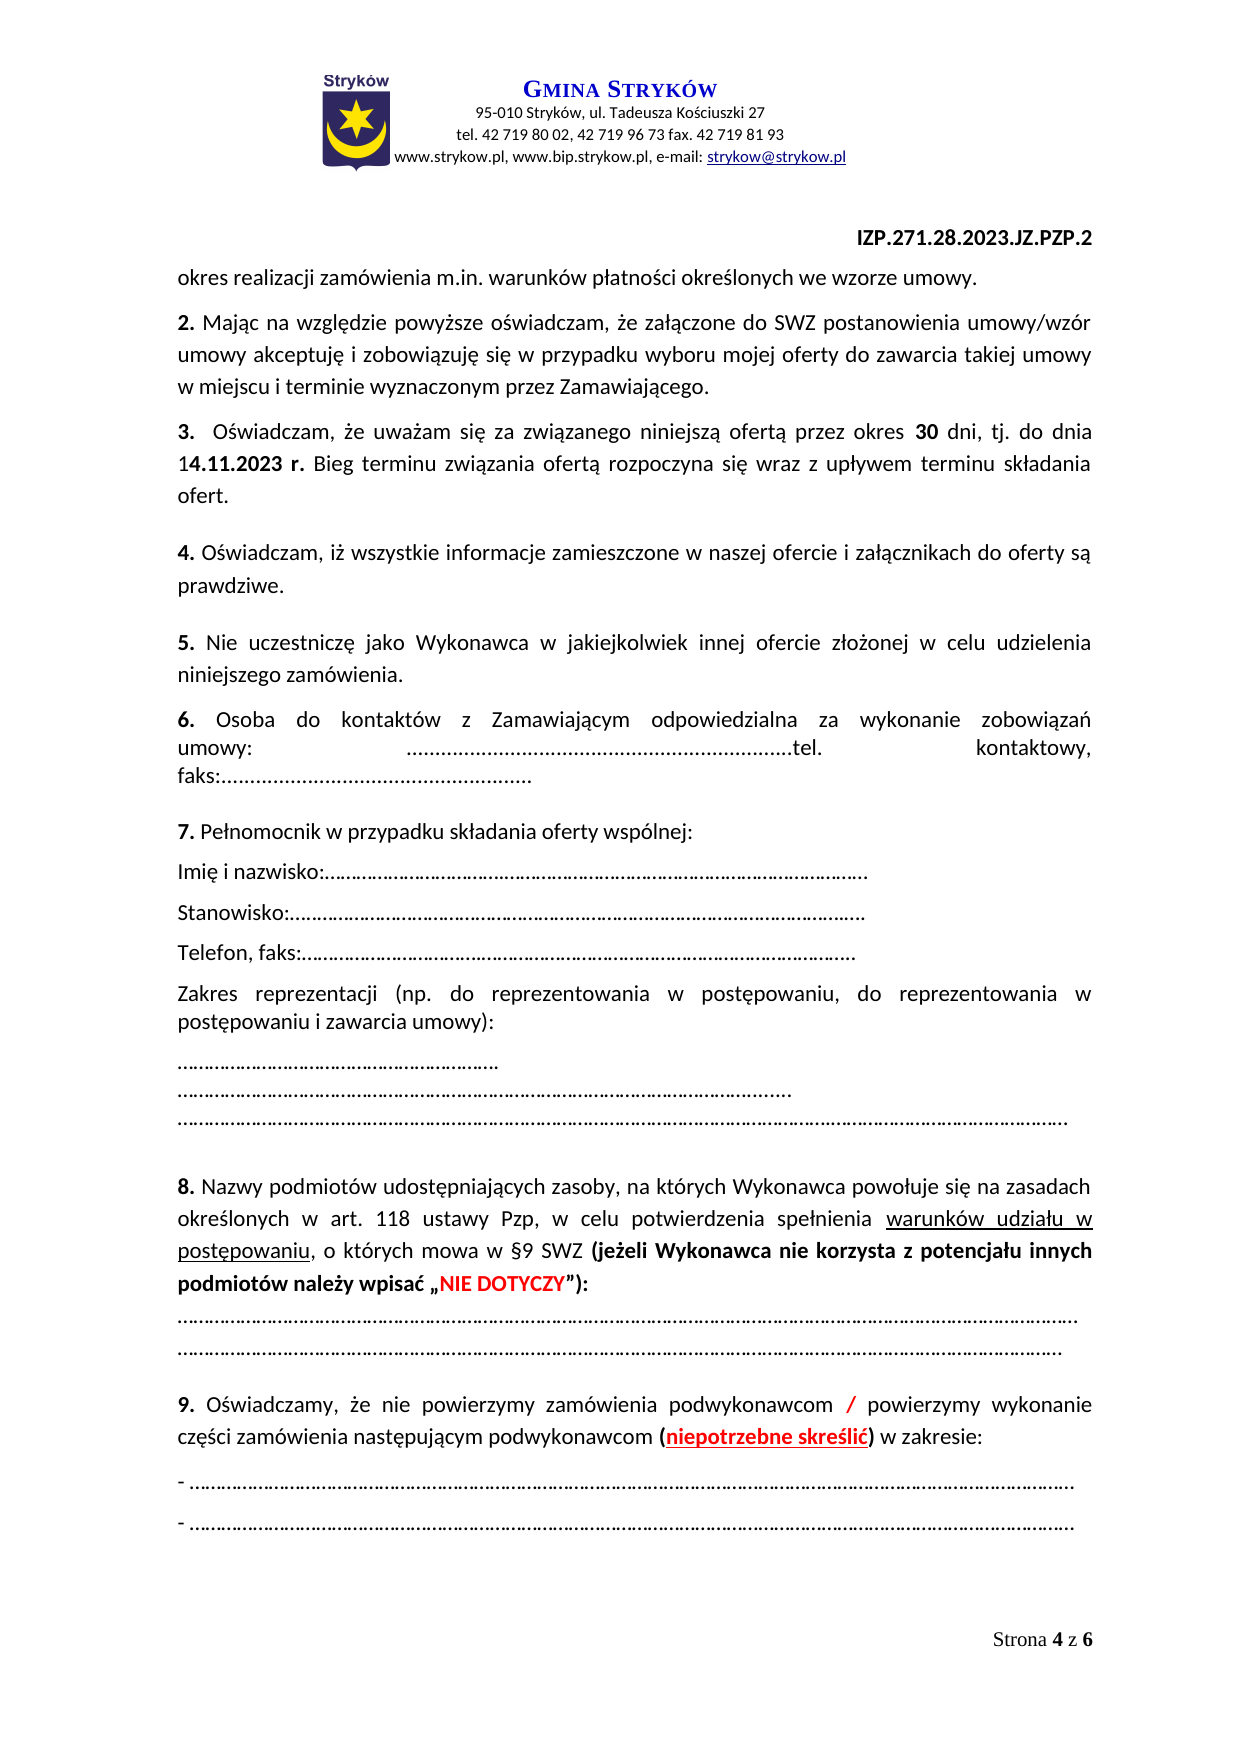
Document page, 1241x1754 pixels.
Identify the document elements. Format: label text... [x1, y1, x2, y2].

text 7. Pełnomocnik w przypadku składania oferty wspólnej: [177, 817, 1093, 845]
text 6. Osoba do kontaktów z Zamawiającym odpowiedzialna za wykonanie zobowiązań umowy: ...................................................................tel. kontaktowy, faks:...................................................... [177, 705, 1093, 789]
text Imię i nazwisko:…………………………….…………………………………………………………… [177, 857, 1093, 885]
text - …………………………………………………………………………………………………………………………………………………… [177, 1467, 1093, 1495]
text 3. Oświadczam, że uważam się za związanego niniejszą ofertą przez okres 30 dni, tj. do dnia 14.11.2023 r. Bieg terminu związania ofertą rozpoczyna się wraz z upływem terminu składania ofert. [177, 417, 1093, 509]
text - …………………………………………………………………………………………………………………………………………………… [177, 1508, 1093, 1536]
text …………………………………………………….………………………………………………………………………………………………........…………………………………………………………………………………………………………….……………………………………… [177, 1047, 1093, 1132]
picture [322, 75, 390, 172]
text Telefon, faks:…………………………….…………………………………………………………….. [177, 938, 1093, 966]
text 8. Nazwy podmiotów udostępniających zasoby, na których Wykonawca powołuje się na zasadach określonych w art. 118 ustawy Pzp, w celu potwierdzenia spełnienia warunków udziału w postępowaniu, o których mowa w §9 SWZ (jeżeli Wykonawca nie korzysta z potencjału innych podmiotów należy wpisać „NIE DOTYCZY”): [177, 1172, 1093, 1297]
text …………………………………………………………………………………………………………………………………………………………………………………………………………………………………………………………………………………………………………… [177, 1301, 1093, 1361]
text Stanowisko:…..……………………………………………………………………………………….…. [177, 898, 1093, 926]
text 9. Oświadczamy, że nie powierzymy zamówienia podwykonawcom / powierzymy wykonanie części zamówienia następującym podwykonawcom (niepotrzebne skreślić) w zakresie: [177, 1390, 1093, 1450]
text 2. Mając na względzie powyższe oświadczam, że załączone do SWZ postanowienia umowy/wzór umowy akceptuję i zobowiązuję się w przypadku wyboru mojej oferty do zawarcia takiej umowy w miejscu i terminie wyznaczonym przez Zamawiającego. [177, 308, 1093, 400]
text 5. Nie uczestniczę jako Wykonawca w jakiejkolwiek innej ofercie złożonej w celu udzielenia niniejszego zamówienia. [177, 628, 1093, 688]
text 4. Oświadczam, iż wszystkie informacje zamieszczone w naszej ofercie i załącznikach do oferty są prawdziwe. [177, 538, 1093, 599]
text Zakres reprezentacji (np. do reprezentowania w postępowaniu, do reprezentowania w postępowaniu i zawarcia umowy): [177, 979, 1093, 1035]
